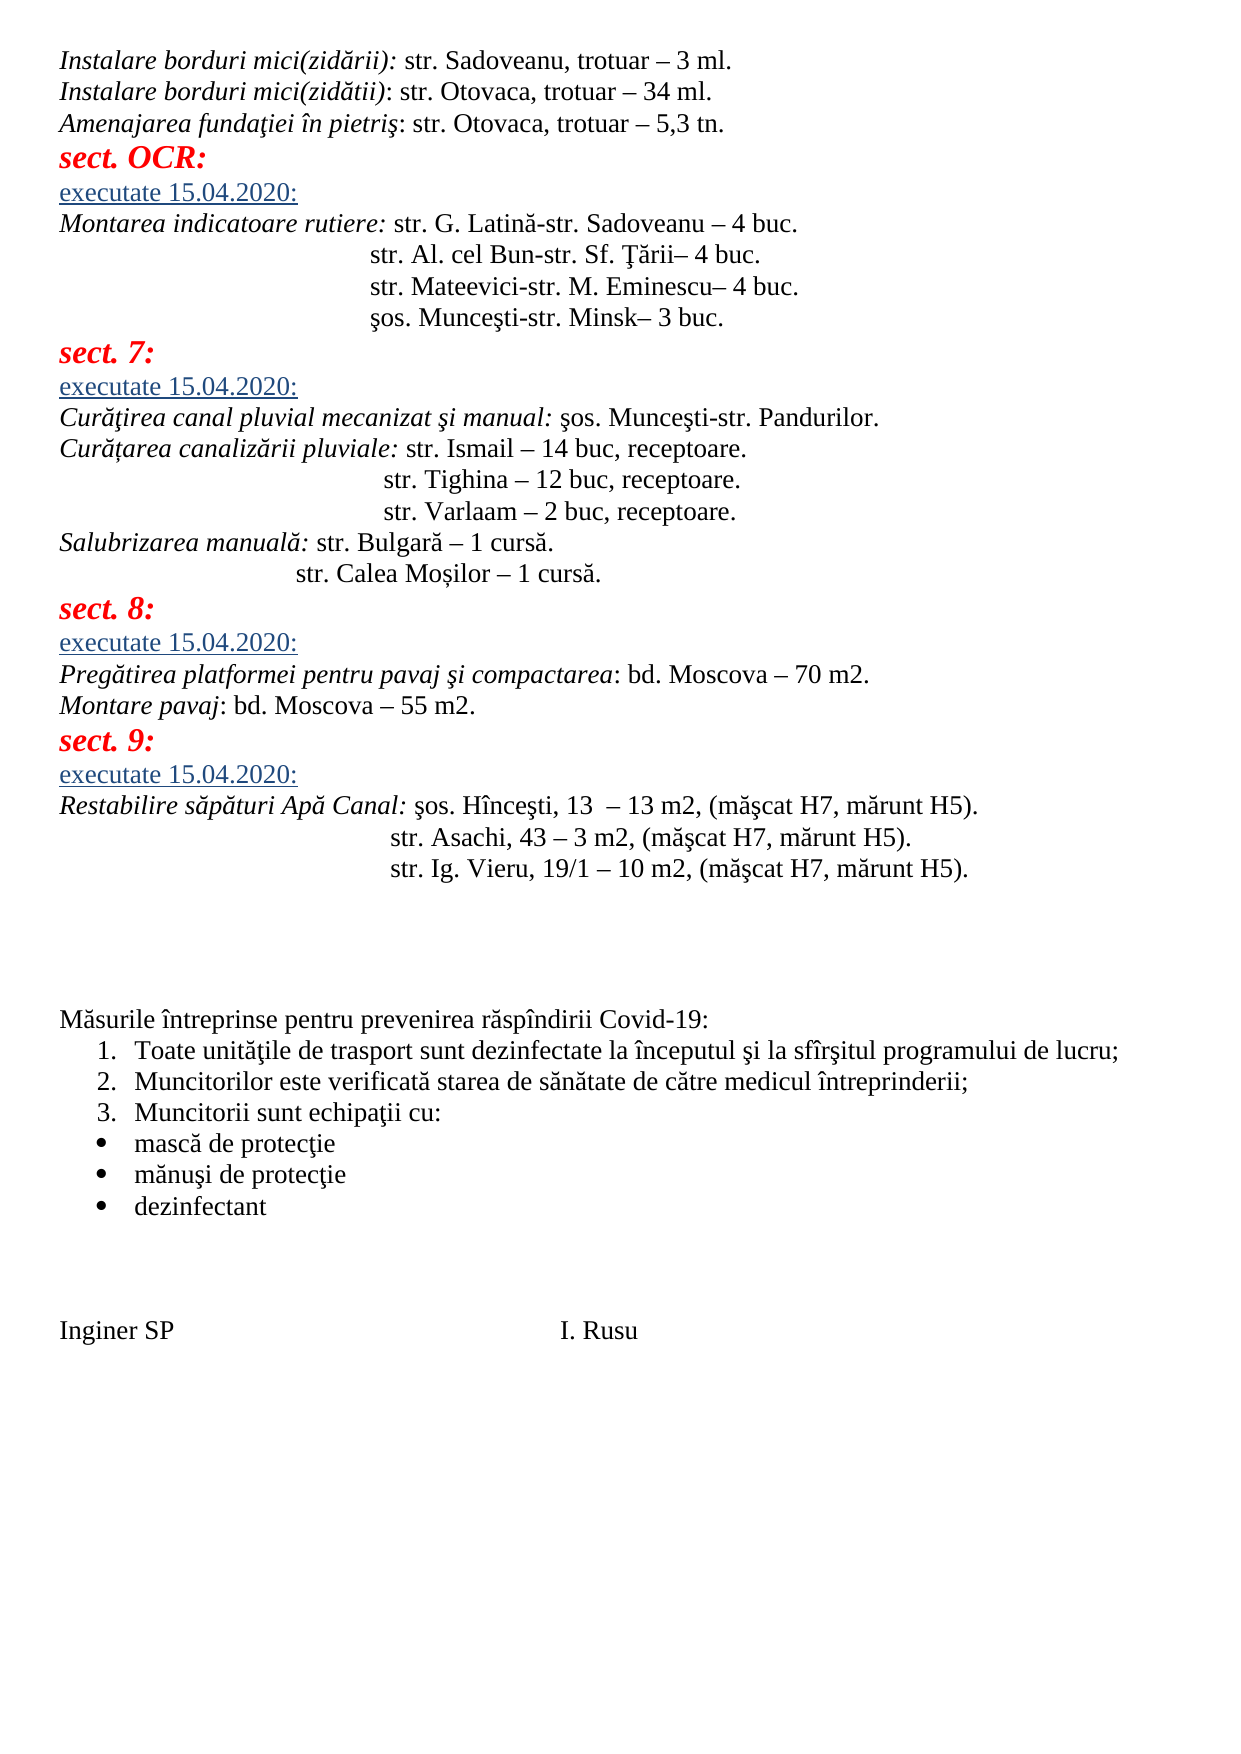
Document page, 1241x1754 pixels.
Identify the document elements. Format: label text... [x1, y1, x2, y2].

text Restabilire săpături Apă Canal: şos. Hînceşti, 13 – 13 m2, (măşcat H7, mărunt H5). [59, 789, 1196, 821]
text şos. Munceşti-str. Minsk– 3 buc. [59, 301, 1181, 332]
text sect. 8: [59, 588, 1181, 627]
text str. Asachi, 43 – 3 m2, (măşcat H7, mărunt H5). [59, 821, 1196, 852]
text executate 15.04.2020: [59, 176, 1181, 207]
text Inginer SP I. Rusu [59, 1314, 1196, 1346]
text Amenajarea fundaţiei în pietriş: str. Otovaca, trotuar – 5,3 tn. [59, 107, 1181, 138]
text str. Ig. Vieru, 19/1 – 10 m2, (măşcat H7, mărunt H5). [59, 852, 1196, 883]
text sect. 9: [59, 720, 1181, 758]
text str. Mateevici-str. M. Eminescu– 4 buc. [59, 269, 1181, 301]
list mănuşi de protecţie [97, 1158, 1196, 1190]
text str. Tighina – 12 buc, receptoare. [59, 464, 1181, 495]
text executate 15.04.2020: [59, 370, 1181, 401]
text Măsurile întreprinse pentru prevenirea răspîndirii Covid-19: [59, 1003, 1196, 1034]
text Montarea indicatoare rutiere: str. G. Latină-str. Sadoveanu – 4 buc. [59, 207, 1181, 238]
text Salubrizarea manuală: str. Bulgară – 1 cursă. [59, 526, 1181, 557]
text sect. 7: [59, 332, 1181, 370]
text str. Varlaam – 2 buc, receptoare. [59, 495, 1181, 526]
text Instalare borduri mici(zidării): str. Sadoveanu, trotuar – 3 ml. [59, 44, 1181, 76]
text executate 15.04.2020: [59, 758, 1181, 789]
list dezinfectant [97, 1190, 1196, 1221]
text Curățarea canalizării pluviale: str. Ismail – 14 buc, receptoare. [59, 432, 1196, 464]
list Toate unităţile de trasport sunt dezinfectate la începutul şi la sfîrşitul programului de lucru; [97, 1034, 1196, 1065]
list Muncitorii sunt echipaţii cu: [97, 1096, 1196, 1127]
text str. Al. cel Bun-str. Sf. Ţării– 4 buc. [59, 238, 1181, 269]
text Montare pavaj: bd. Moscova – 55 m2. [59, 689, 1196, 720]
list mască de protecţie [97, 1127, 1196, 1158]
text Curăţirea canal pluvial mecanizat şi manual: şos. Munceşti-str. Pandurilor. [59, 401, 1196, 432]
text Instalare borduri mici(zidătii): str. Otovaca, trotuar – 34 ml. [59, 76, 1181, 107]
text sect. OCR: [59, 138, 1196, 176]
list Muncitorilor este verificată starea de sănătate de către medicul întreprinderii; [97, 1065, 1196, 1096]
text executate 15.04.2020: [59, 627, 1181, 658]
text Pregătirea platformei pentru pavaj şi compactarea: bd. Moscova – 70 m2. [59, 658, 1196, 689]
text str. Calea Moșilor – 1 cursă. [59, 557, 1181, 588]
